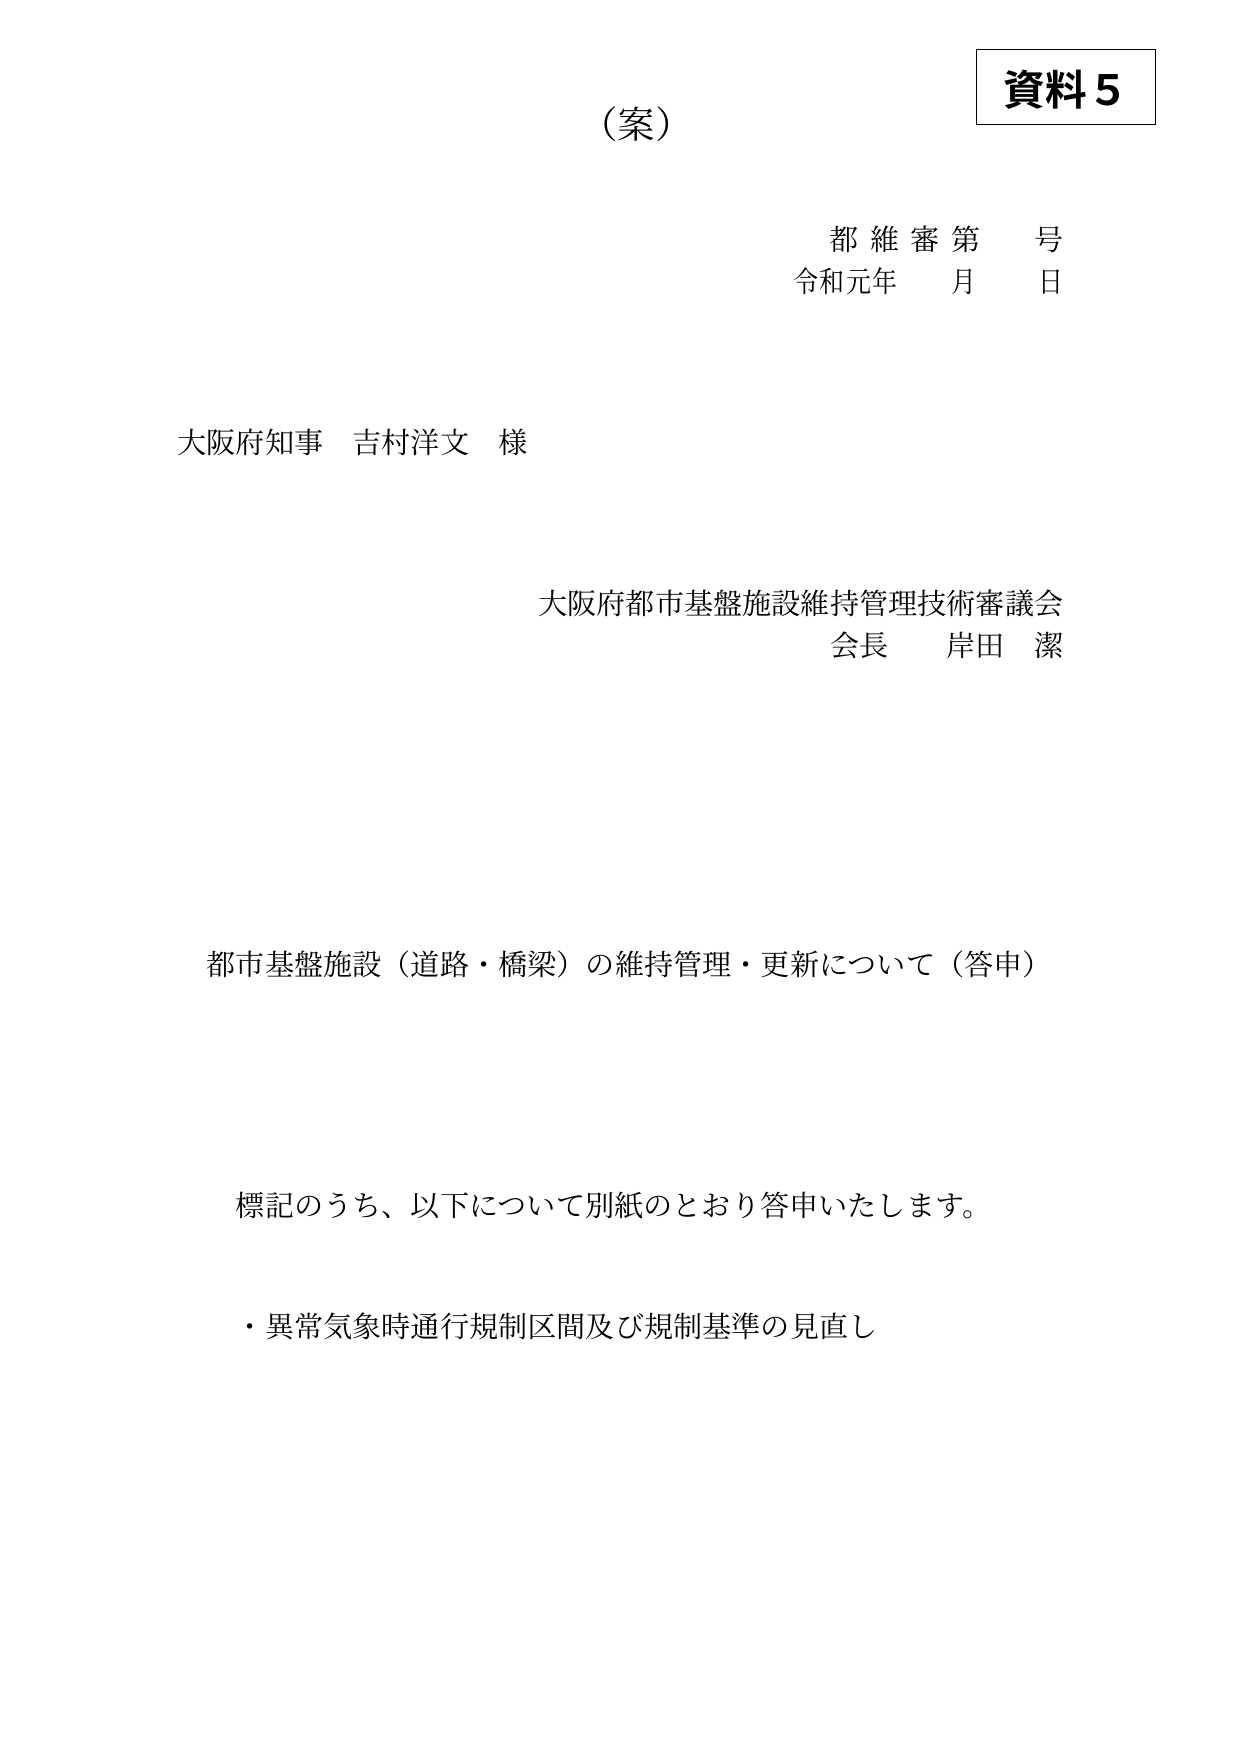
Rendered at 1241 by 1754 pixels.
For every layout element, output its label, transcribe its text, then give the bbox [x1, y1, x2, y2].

text 標記のうち、以下について別紙のとおり答申いたします。 [177, 1182, 1063, 1224]
text 会長 岸田 潔 [177, 622, 1063, 664]
text 都 維 審 第 号 [177, 217, 1063, 259]
text 都市基盤施設（道路・橋梁）の維持管理・更新について（答申） [177, 942, 1063, 984]
text 令和元年 月 日 [177, 259, 1063, 301]
text 大阪府都市基盤施設維持管理技術審議会 [177, 581, 1063, 622]
text ・異常気象時通行規制区間及び規制基準の見直し [177, 1304, 1063, 1346]
text 大阪府知事 吉村洋文 様 [177, 419, 1063, 461]
